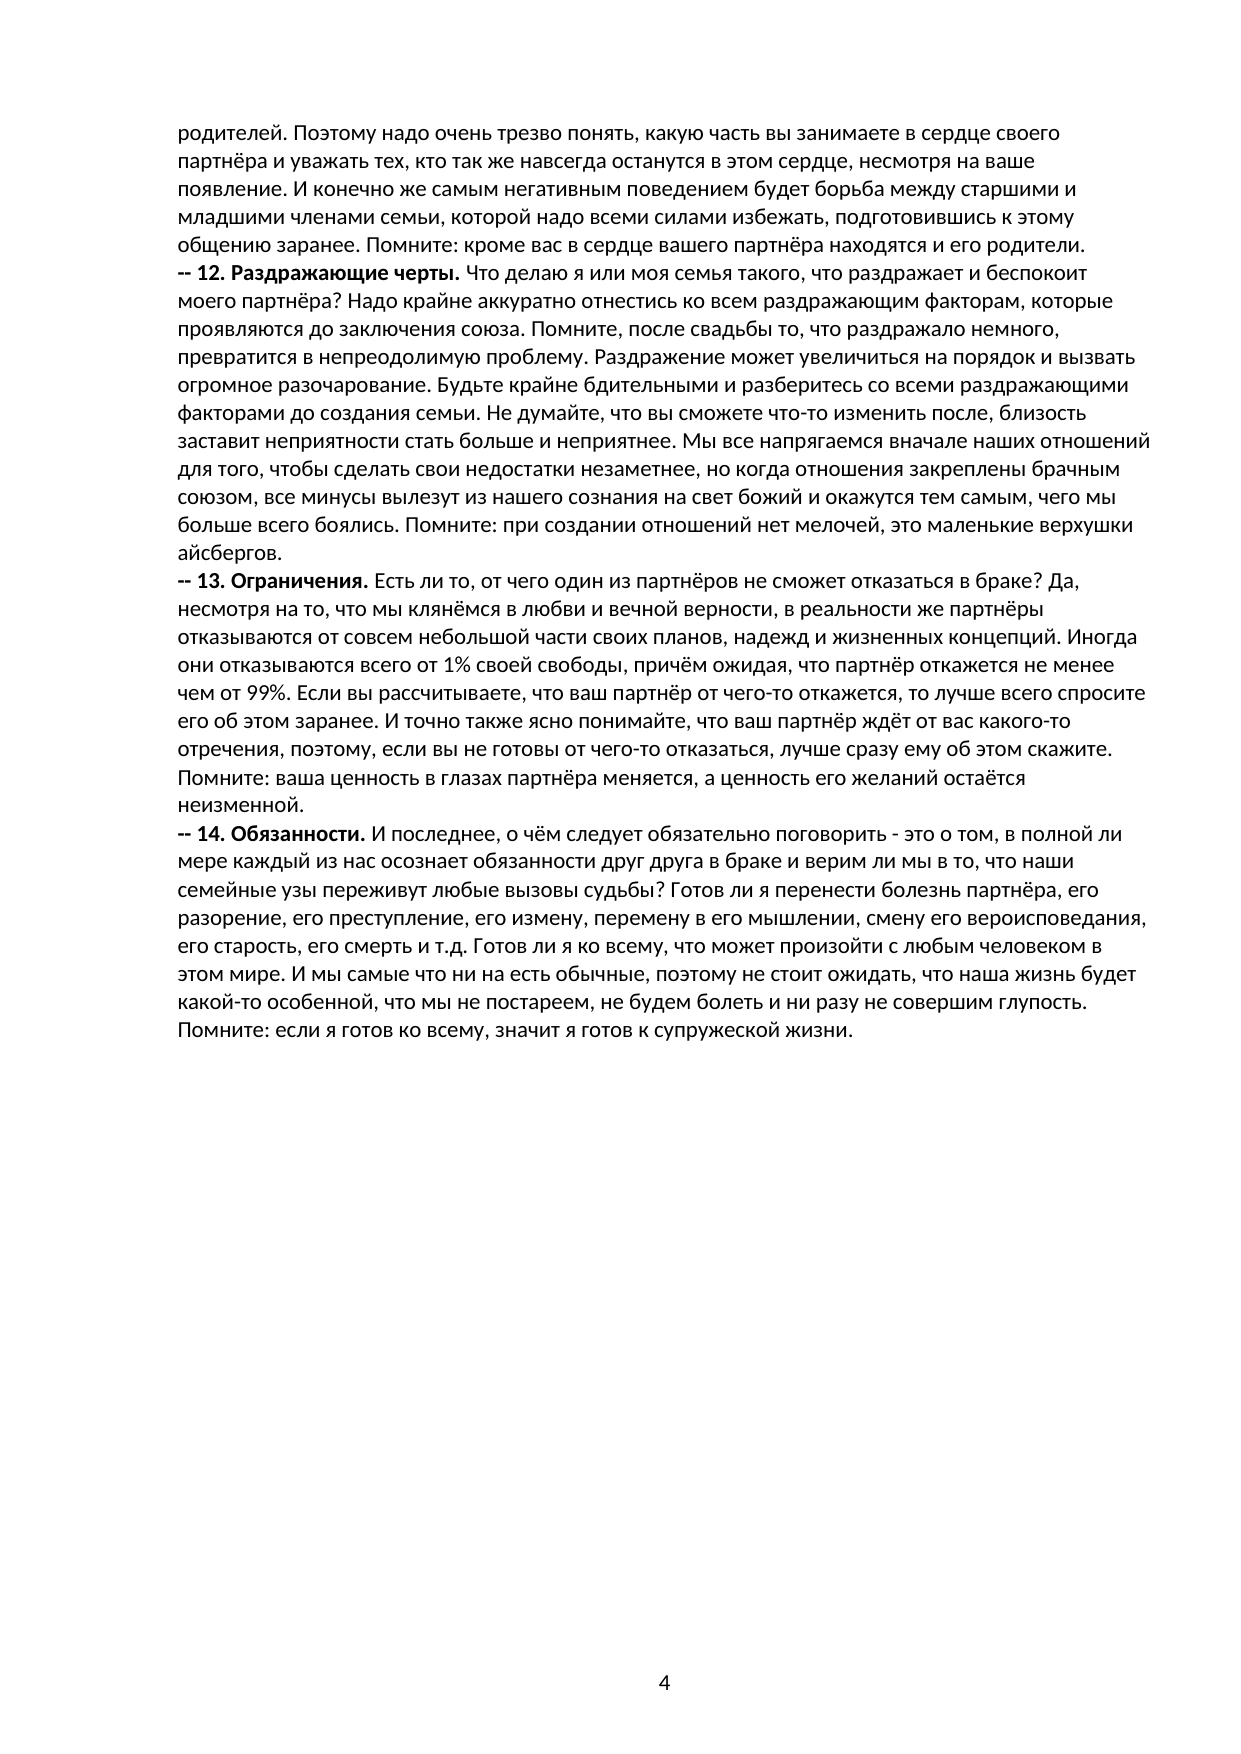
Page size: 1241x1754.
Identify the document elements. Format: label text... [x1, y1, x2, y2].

text -- 13. Ограничения. Есть ли то, от чего один из партнёров не сможет отказаться в браке? Да, несмотря на то, что мы клянёмся в любви и вечной верности, в реальности же партнёры отказываются от совсем небольшой части своих планов, надежд и жизненных концепций. Иногда они отказываются всего от 1% своей свободы, причём ожидая, что партнёр откажется не менее чем от 99%. Если вы рассчитываете, что ваш партнёр от чего-то откажется, то лучше всего спросите его об этом заранее. И точно также ясно понимайте, что ваш партнёр ждёт от вас какого-то отречения, поэтому, если вы не готовы от чего-то отказаться, лучше сразу ему об этом скажите. [177, 566, 1152, 763]
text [177, 118, 1152, 258]
text -- 14. Обязанности. И последнее, о чём следует обязательно поговорить - это о том, в полной ли мере каждый из нас осознает обязанности друг друга в браке и верим ли мы в то, что наши семейные узы переживут любые вызовы судьбы? Готов ли я перенести болезнь партнёра, его разорение, его преступление, его измену, перемену в его мышлении, смену его вероисповедания, его старость, его смерть и т.д. Готов ли я ко всему, что может произойти с любым человеком в этом мире. И мы самые что ни на есть обычные, поэтому не стоит ожидать, что наша жизнь будет какой-то особенной, что мы не постареем, не будем болеть и ни разу не совершим глупость. Помните: если я готов ко всему, значит я готов к супружеской жизни. [177, 819, 1152, 1043]
text -- 12. Раздражающие черты. Что делаю я или моя семья такого, что раздражает и беспокоит моего партнёра? Надо крайне аккуратно отнестись ко всем раздражающим факторам, которые проявляются до заключения союза. Помните, после свадьбы то, что раздражало немного, превратится в непреодолимую проблему. Раздражение может увеличиться на порядок и вызвать огромное разочарование. Будьте крайне бдительными и разберитесь со всеми раздражающими факторами до создания семьи. Не думайте, что вы сможете что-то изменить после, близость заставит неприятности стать больше и неприятнее. Мы все напрягаемся вначале наших отношений для того, чтобы сделать свои недостатки незаметнее, но когда отношения закреплены брачным союзом, все минусы вылезут из нашего сознания на свет божий и окажутся тем самым, чего мы больше всего боялись. Помните: при создании отношений нет мелочей, это маленькие верхушки айсбергов. [177, 258, 1152, 566]
text Помните: ваша ценность в глазах партнёра меняется, а ценность его желаний остаётся неизменной. [177, 763, 1152, 819]
